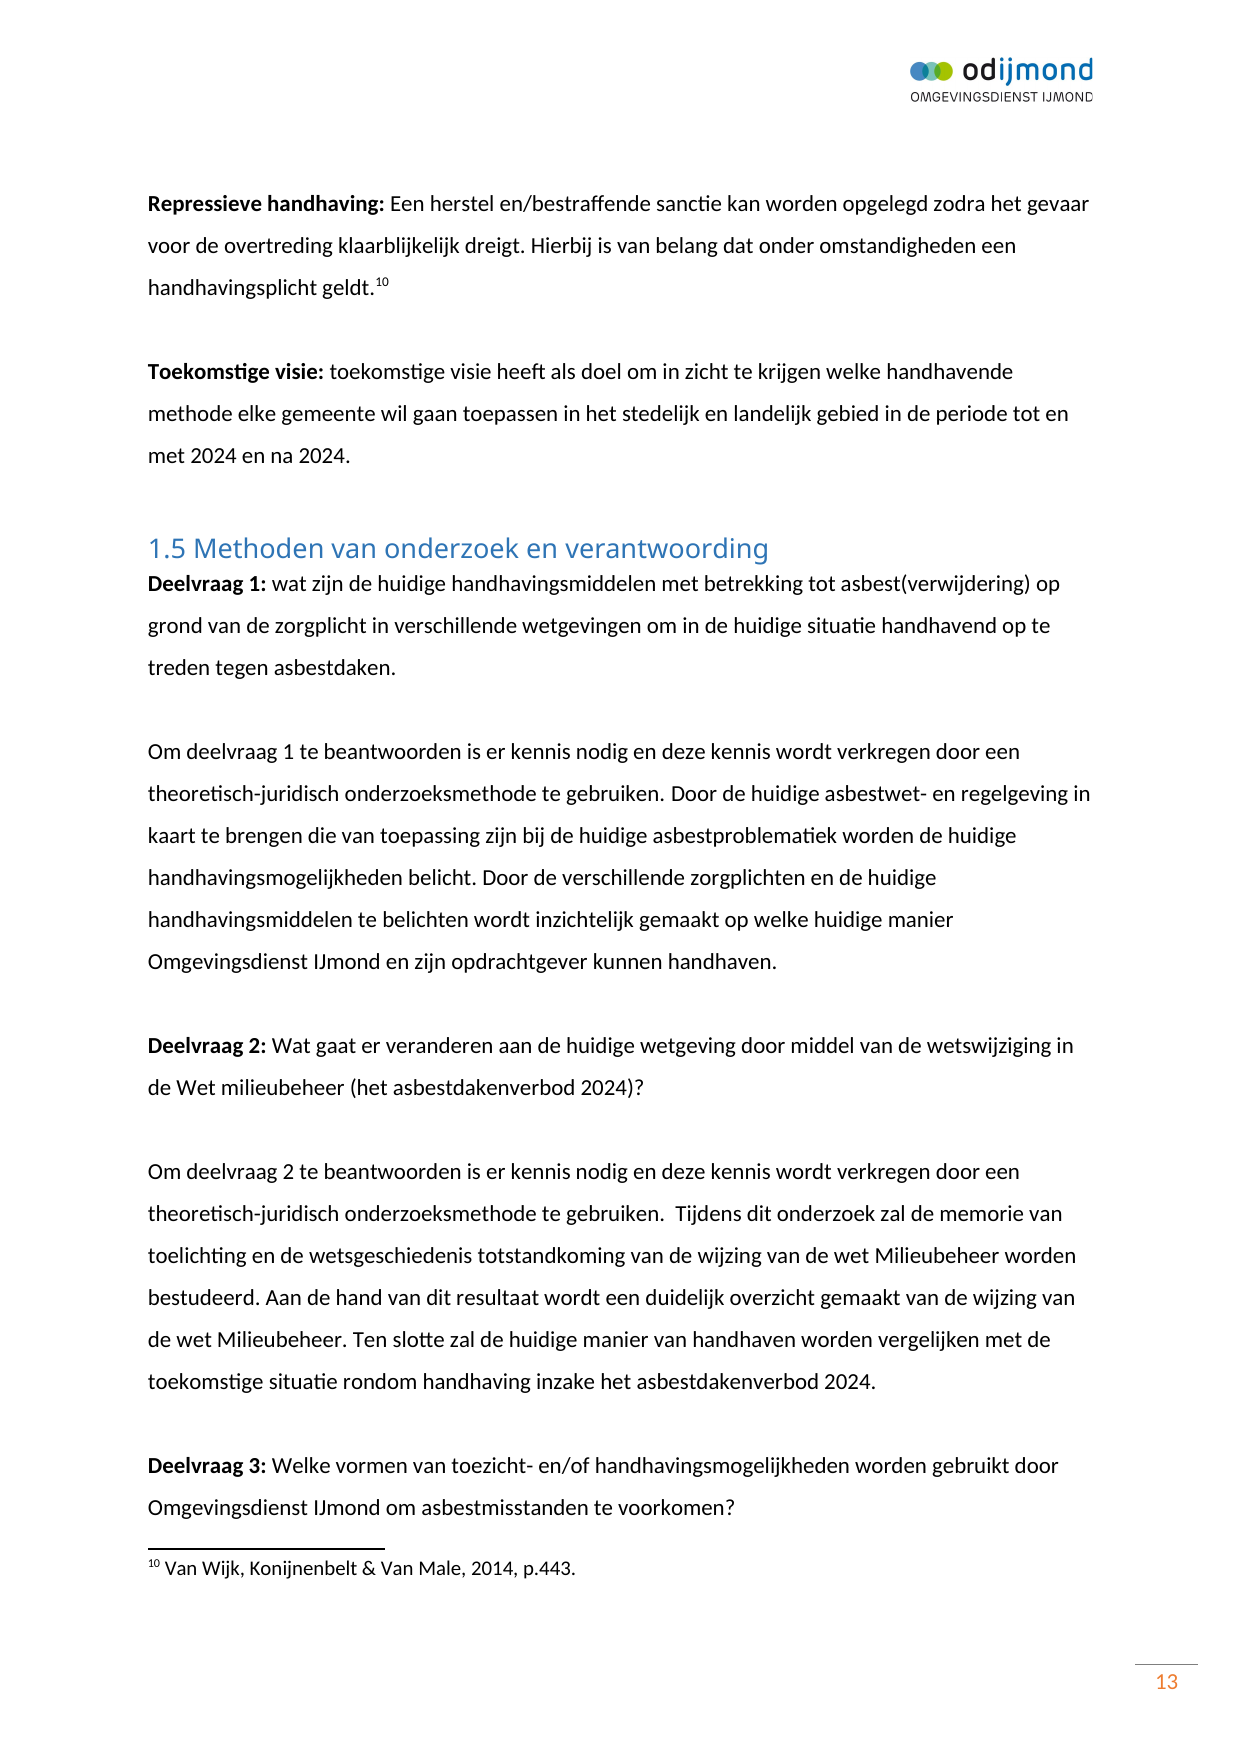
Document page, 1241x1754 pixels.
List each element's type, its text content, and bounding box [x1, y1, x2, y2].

subtitle 1.5 Methoden van onderzoek en verantwoording [148, 529, 1093, 566]
text Repressieve handhaving: Een herstel en/bestraffende sanctie kan worden opgelegd zodra het gevaar voor de overtreding klaarblijkelijk dreigt. Hierbij is van belang dat onder omstandigheden een handhavingsplicht geldt. [148, 189, 1093, 302]
picture [910, 57, 1093, 102]
text Deelvraag 3: Welke vormen van toezicht- en/of handhavingsmogelijkheden worden gebruikt door Omgevingsdienst IJmond om asbestmisstanden te voorkomen? [148, 1451, 1093, 1521]
text Om deelvraag 1 te beantwoorden is er kennis nodig en deze kennis wordt verkregen door een theoretisch-juridisch onderzoeksmethode te gebruiken. Door de huidige asbestwet- en regelgeving in kaart te brengen die van toepassing zijn bij de huidige asbestproblematiek worden de huidige handhavingsmogelijkheden belicht. Door de verschillende zorgplichten en de huidige handhavingsmiddelen te belichten wordt inzichtelijk gemaakt op welke huidige manier Omgevingsdienst IJmond en zijn opdrachtgever kunnen handhaven. [148, 737, 1093, 975]
text Toekomstige visie: toekomstige visie heeft als doel om in zicht te krijgen welke handhavende methode elke gemeente wil gaan toepassen in het stedelijk en landelijk gebied in de periode tot en met 2024 en na 2024. [148, 357, 1093, 469]
text Om deelvraag 2 te beantwoorden is er kennis nodig en deze kennis wordt verkregen door een theoretisch-juridisch onderzoeksmethode te gebruiken. Tijdens dit onderzoek zal de memorie van toelichting en de wetsgeschiedenis totstandkoming van de wijzing van de wet Milieubeheer worden bestudeerd. Aan de hand van dit resultaat wordt een duidelijk overzicht gemaakt van de wijzing van de wet Milieubeheer. Ten slotte zal de huidige manier van handhaven worden vergelijken met de toekomstige situatie rondom handhaving inzake het asbestdakenverbod 2024. [148, 1157, 1093, 1395]
text Deelvraag 1: wat zijn de huidige handhavingsmiddelen met betrekking tot asbest(verwijdering) op grond van de zorgplicht in verschillende wetgevingen om in de huidige situatie handhavend op te treden tegen asbestdaken. [148, 569, 1093, 681]
text Deelvraag 2: Wat gaat er veranderen aan de huidige wetgeving door middel van de wetswijziging in de Wet milieubeheer (het asbestdakenverbod 2024)? [148, 1031, 1093, 1101]
